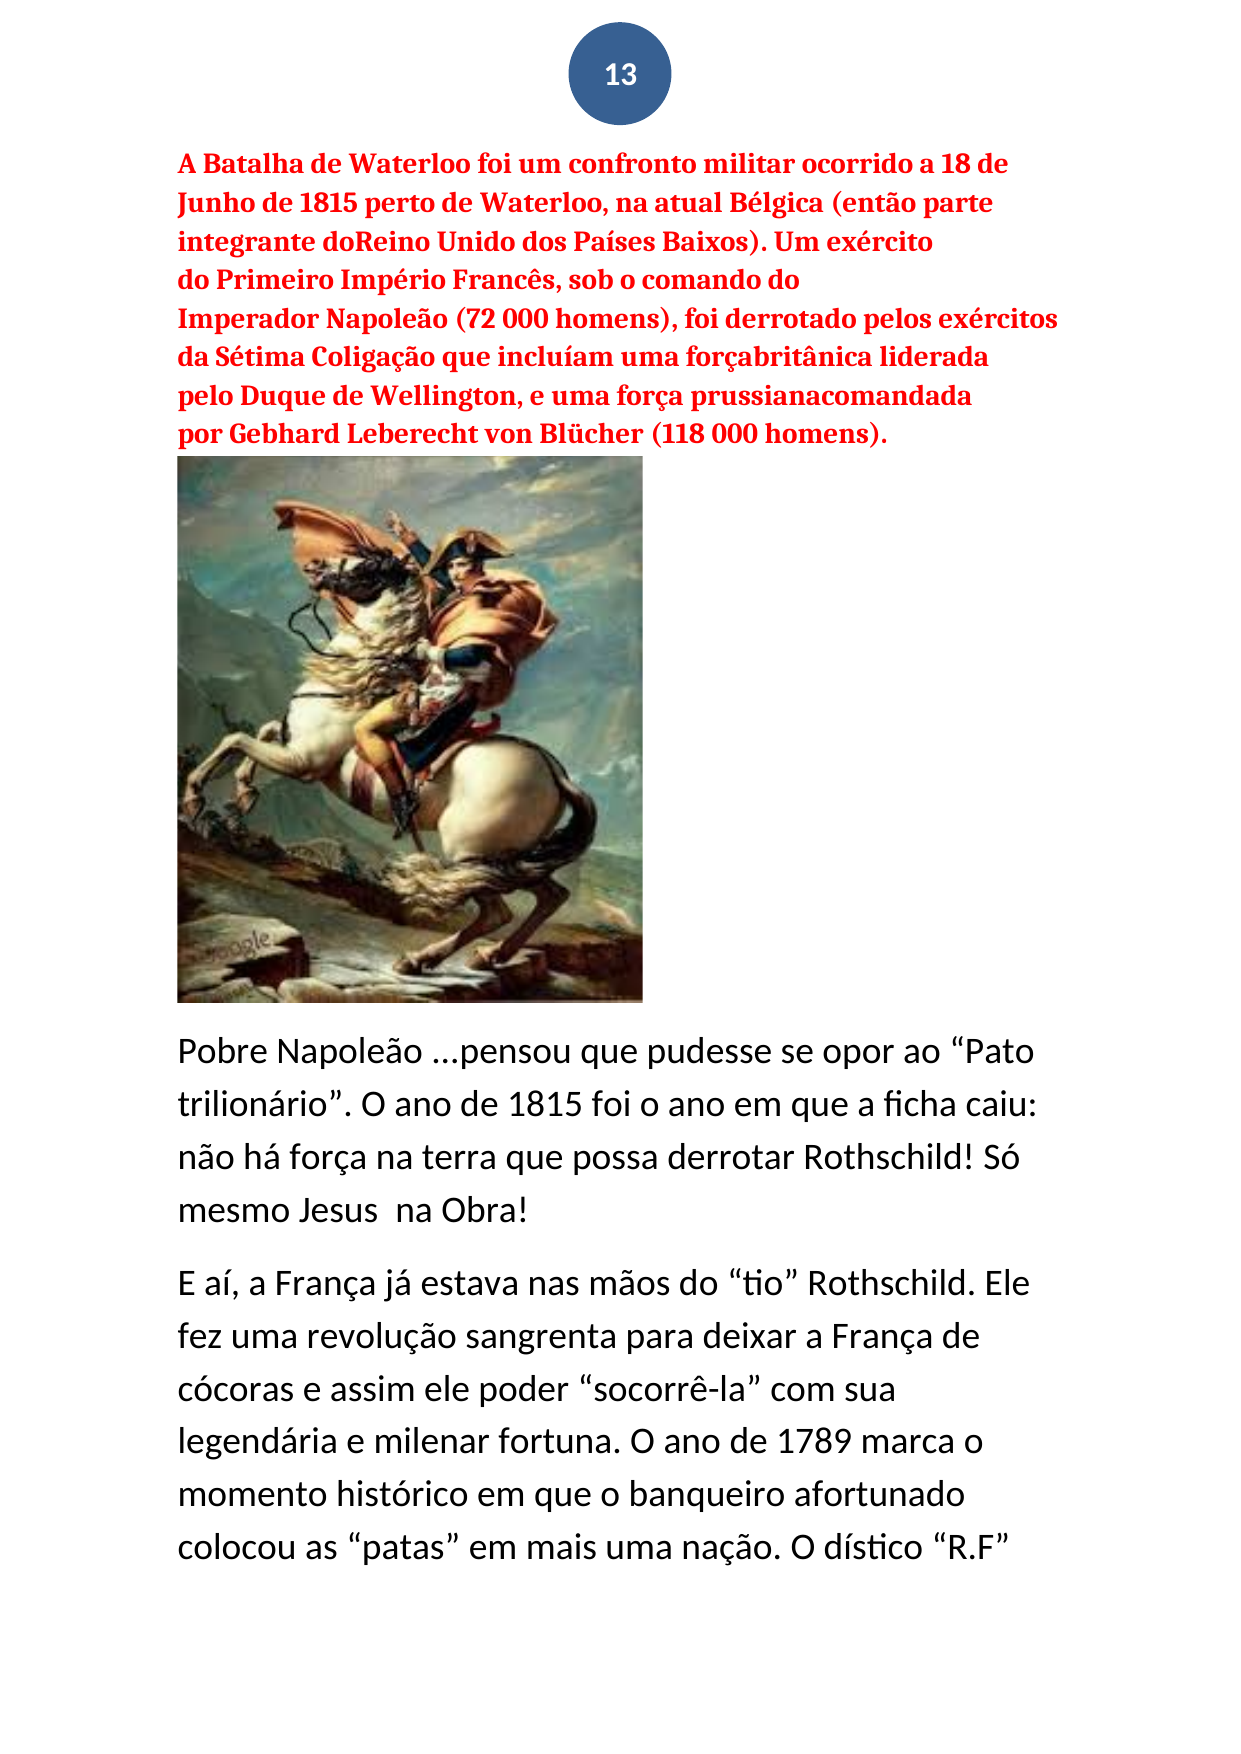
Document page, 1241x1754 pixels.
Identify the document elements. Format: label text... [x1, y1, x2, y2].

picture [177, 456, 643, 1003]
subtitle A Batalha de Waterloo foi um confronto militar ocorrido a 18 de Junho de 1815 perto de Waterloo, na atual Bélgica (então parte integrante doReino Unido dos Países Baixos). Um exército do Primeiro Império Francês, sob o comando do Imperador Napoleão (72 000 homens), foi derrotado pelos exércitos da Sétima Coligação que incluíam uma forçabritânica liderada pelo Duque de Wellington, e uma força prussianacomandada por Gebhard Leberecht von Blücher (118 000 homens). [177, 148, 1063, 451]
text Pobre Napoleão ...pensou que pudesse se opor ao “Pato trilionário”. O ano de 1815 foi o ano em que a ficha caiu: não há força na terra que possa derrotar Rothschild! Só mesmo Jesus na Obra! [177, 1027, 1063, 1231]
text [177, 1259, 1063, 1568]
